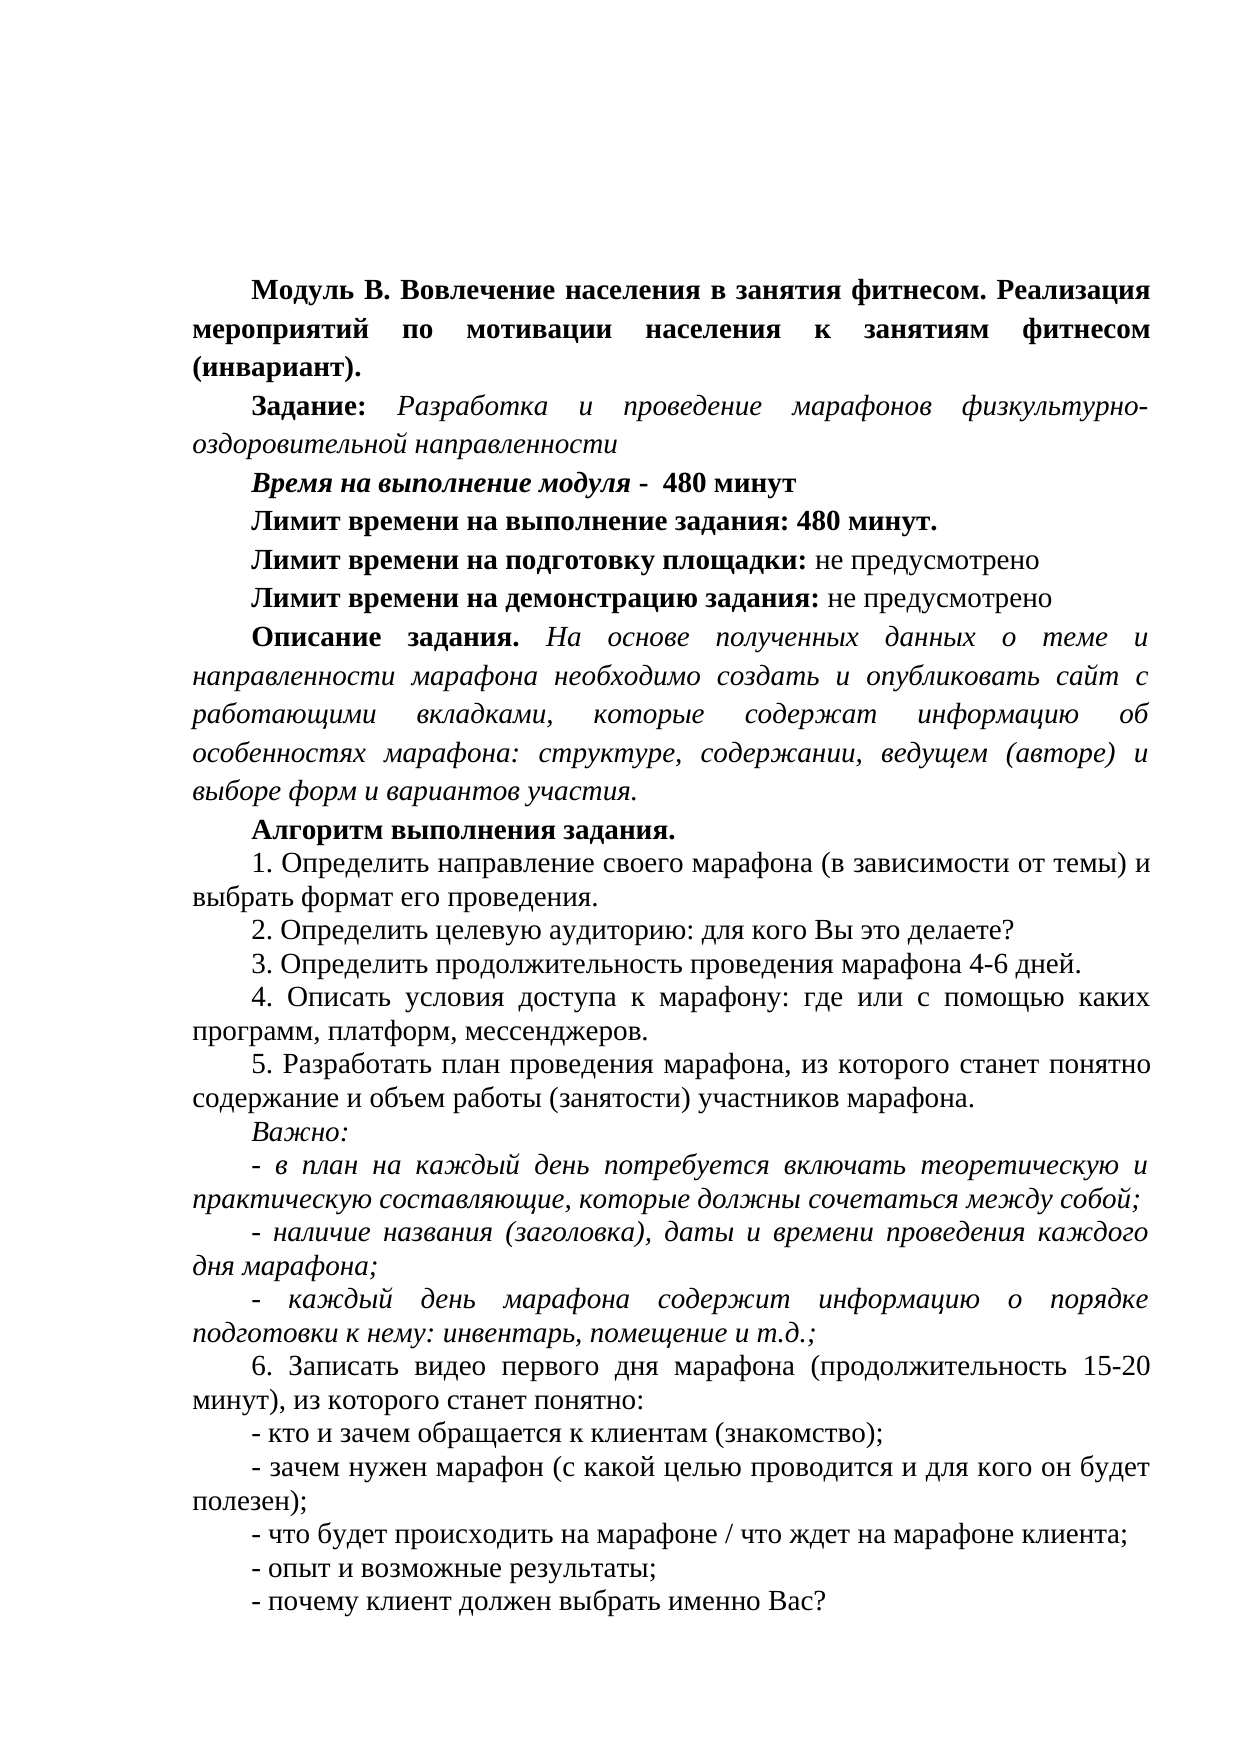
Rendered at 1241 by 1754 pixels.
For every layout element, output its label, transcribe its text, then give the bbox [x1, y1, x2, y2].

text 2. Определить целевую аудиторию: для кого Вы это делаете? [192, 912, 1152, 946]
text Модуль В. Вовлечение населения в занятия фитнесом. Реализация мероприятий по мотивации населения к занятиям фитнесом (инвариант). [192, 272, 1152, 383]
text Время на выполнение модуля - 480 минут [192, 465, 1152, 498]
text - что будет происходить на марафоне / что ждет на марафоне клиента; [192, 1516, 1152, 1550]
text Лимит времени на выполнение задания: 480 минут. [192, 503, 1152, 537]
text - в план на каждый день потребуется включать теоретическую и практическую составляющие, которые должны сочетаться между собой; [192, 1147, 1152, 1214]
text 1. Определить направление своего марафона (в зависимости от темы) и выбрать формат его проведения. [192, 845, 1152, 912]
text - почему клиент должен выбрать именно Вас? [192, 1583, 1152, 1617]
text 3. Определить продолжительность проведения марафона 4-6 дней. [192, 946, 1152, 979]
text Задание: Разработка и проведение марафонов физкультурно-оздоровительной направленности [192, 388, 1152, 460]
text - зачем нужен марафон (с какой целью проводится и для кого он будет полезен); [192, 1449, 1152, 1516]
text Алгоритм выполнения задания. [192, 812, 1152, 845]
text - наличие названия (заголовка), даты и времени проведения каждого дня марафона; [192, 1214, 1152, 1281]
text 6. Записать видео первого дня марафона (продолжительность 15-20 минут), из которого станет понятно: [192, 1348, 1152, 1416]
text - каждый день марафона содержит информацию о порядке подготовки к нему: инвентарь, помещение и т.д.; [192, 1281, 1152, 1348]
text 5. Разработать план проведения марафона, из которого станет понятно содержание и объем работы (занятости) участников марафона. [192, 1047, 1152, 1114]
text 4. Описать условия доступа к марафону: где или с помощью каких программ, платформ, мессенджеров. [192, 979, 1152, 1047]
text - кто и зачем обращается к клиентам (знакомство); [192, 1416, 1152, 1449]
text Лимит времени на демонстрацию задания: не предусмотрено [192, 581, 1152, 614]
text Описание задания. На основе полученных данных о теме и направленности марафона необходимо создать и опубликовать сайт с работающими вкладками, которые содержат информацию об особенностях марафона: структуре, содержании, ведущем (авторе) и выборе форм и вариантов участия. [192, 619, 1152, 807]
text Важно: [192, 1114, 1152, 1147]
text - опыт и возможные результаты; [192, 1550, 1152, 1583]
text Лимит времени на подготовку площадки: не предусмотрено [192, 542, 1152, 576]
